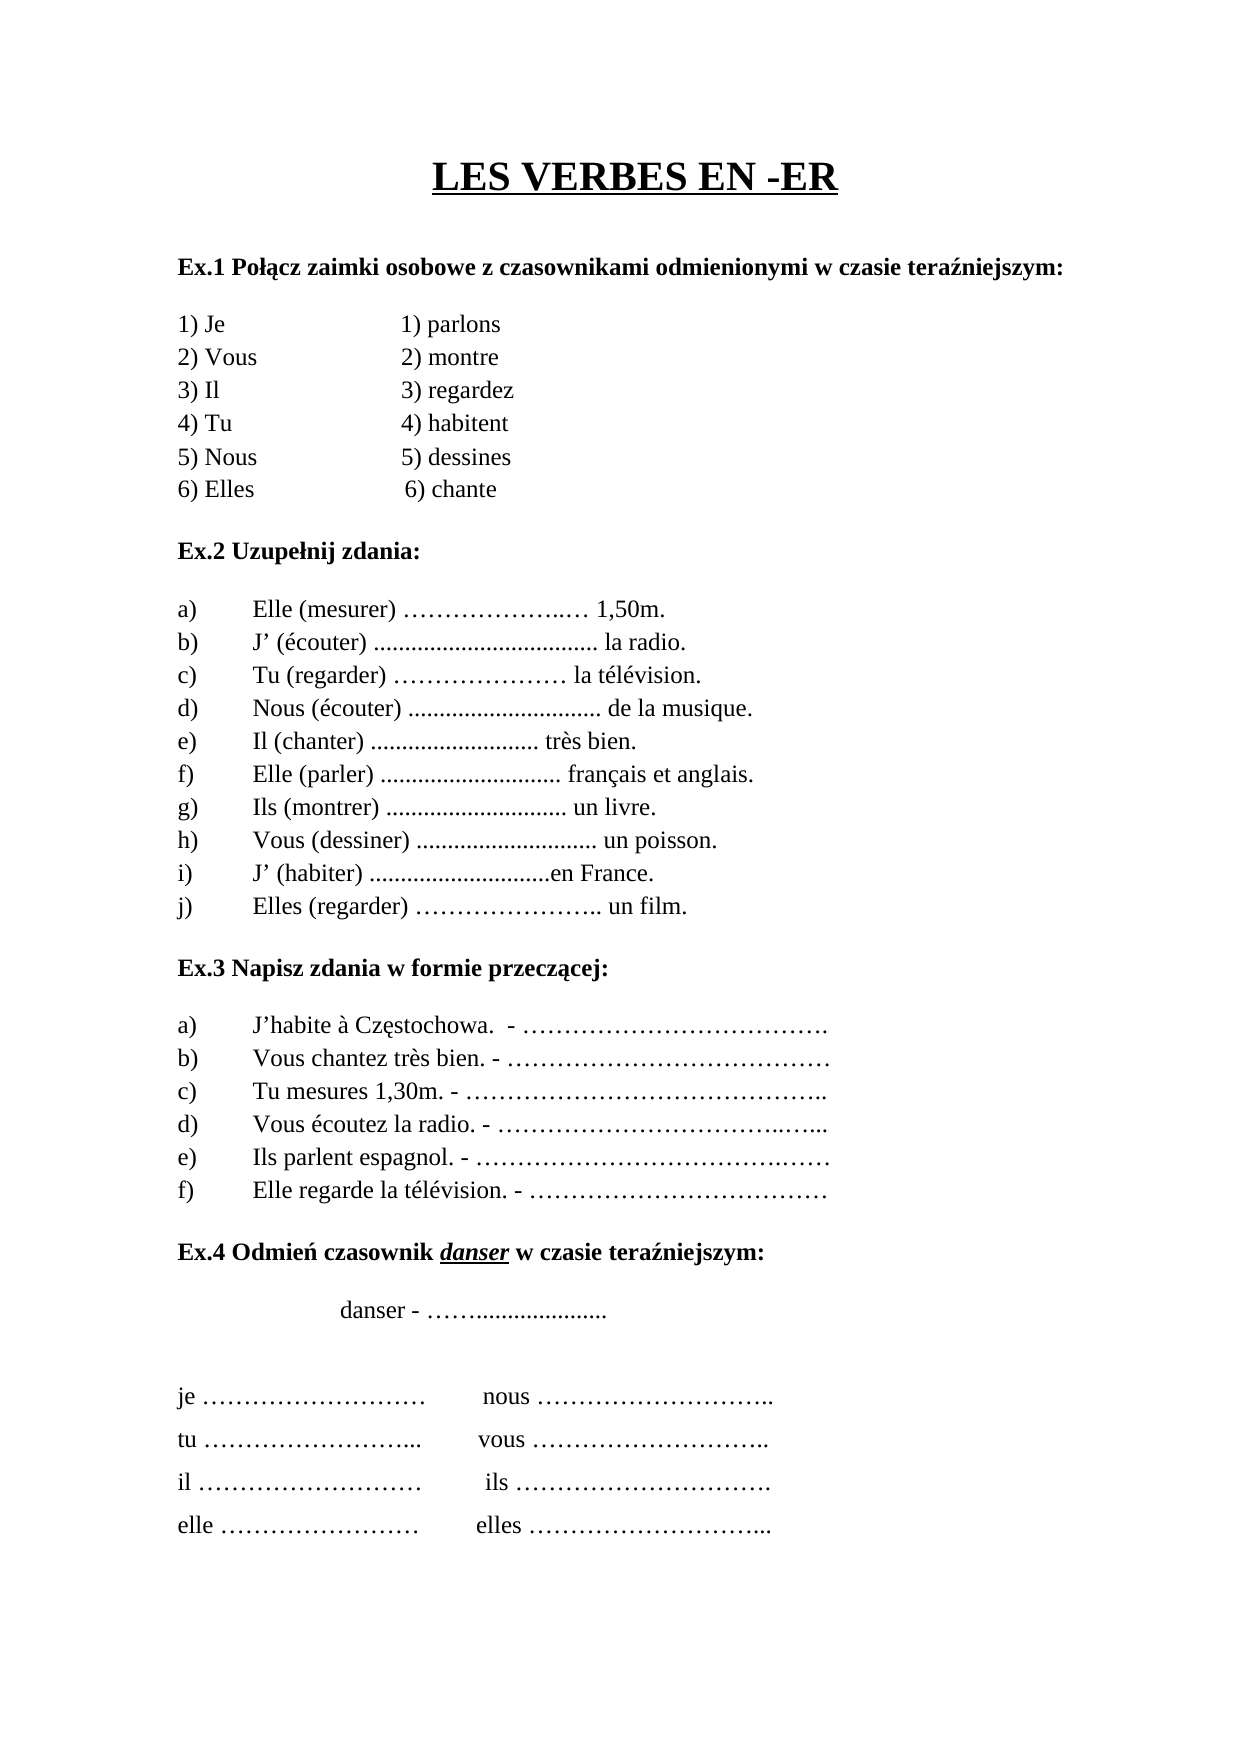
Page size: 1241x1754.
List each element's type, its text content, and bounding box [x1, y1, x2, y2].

list Il (chanter) ........................... très bien. [177, 726, 1093, 755]
text 3) Il 3) regardez [177, 376, 1093, 404]
list J’habite à Częstochowa. - ………………………………. [177, 1010, 1093, 1039]
list Ils parlent espagnol. - ……………………………….…… [177, 1142, 1093, 1171]
list Elles (regarder) ………………….. un film. [177, 891, 1093, 920]
list Elle (parler) ............................. français et anglais. [177, 759, 1093, 788]
text 1) Je 1) parlons [177, 309, 1093, 338]
text 5) Nous 5) dessines [177, 442, 1093, 470]
list Vous chantez très bien. - ………………………………… [177, 1043, 1093, 1072]
list Tu (regarder) ………………… la télévision. [177, 660, 1093, 689]
list J’ (écouter) .................................... la radio. [177, 627, 1093, 656]
text 2) Vous 2) montre [177, 342, 1093, 371]
text Ex.4 Odmień czasownik danser w czasie teraźniejszym: [177, 1237, 1093, 1266]
text Ex.2 Uzupełnij zdania: [177, 536, 1093, 565]
text 6) Elles 6) chante [177, 474, 1093, 503]
list Elle regarde la télévision. - ……………………………… [177, 1175, 1093, 1204]
list J’ (habiter) .............................en France. [177, 858, 1093, 887]
text 4) Tu 4) habitent [177, 408, 1093, 437]
text LES VERBES EN -ER [177, 151, 1093, 199]
text Ex.3 Napisz zdania w formie przeczącej: [177, 953, 1093, 982]
list Elle (mesurer) ………………..… 1,50m. [177, 594, 1093, 623]
list Vous (dessiner) ............................. un poisson. [177, 825, 1093, 854]
text elle …………………… elles ………………………... [177, 1510, 1093, 1539]
text je ……………………… nous ……………………….. [177, 1381, 1093, 1410]
list Nous (écouter) ............................... de la musique. [177, 693, 1093, 722]
list Vous écoutez la radio. - ……………………………..…... [177, 1109, 1093, 1138]
list Ils (montrer) ............................. un livre. [177, 792, 1093, 821]
text tu ……………………... vous ……………………….. [177, 1424, 1093, 1453]
text danser - ……..................... [177, 1295, 1093, 1323]
list Tu mesures 1,30m. - …………………………………….. [177, 1076, 1093, 1105]
text il ……………………… ils …………………………. [177, 1467, 1093, 1496]
text Ex.1 Połącz zaimki osobowe z czasownikami odmienionymi w czasie teraźniejszym: [177, 252, 1093, 281]
